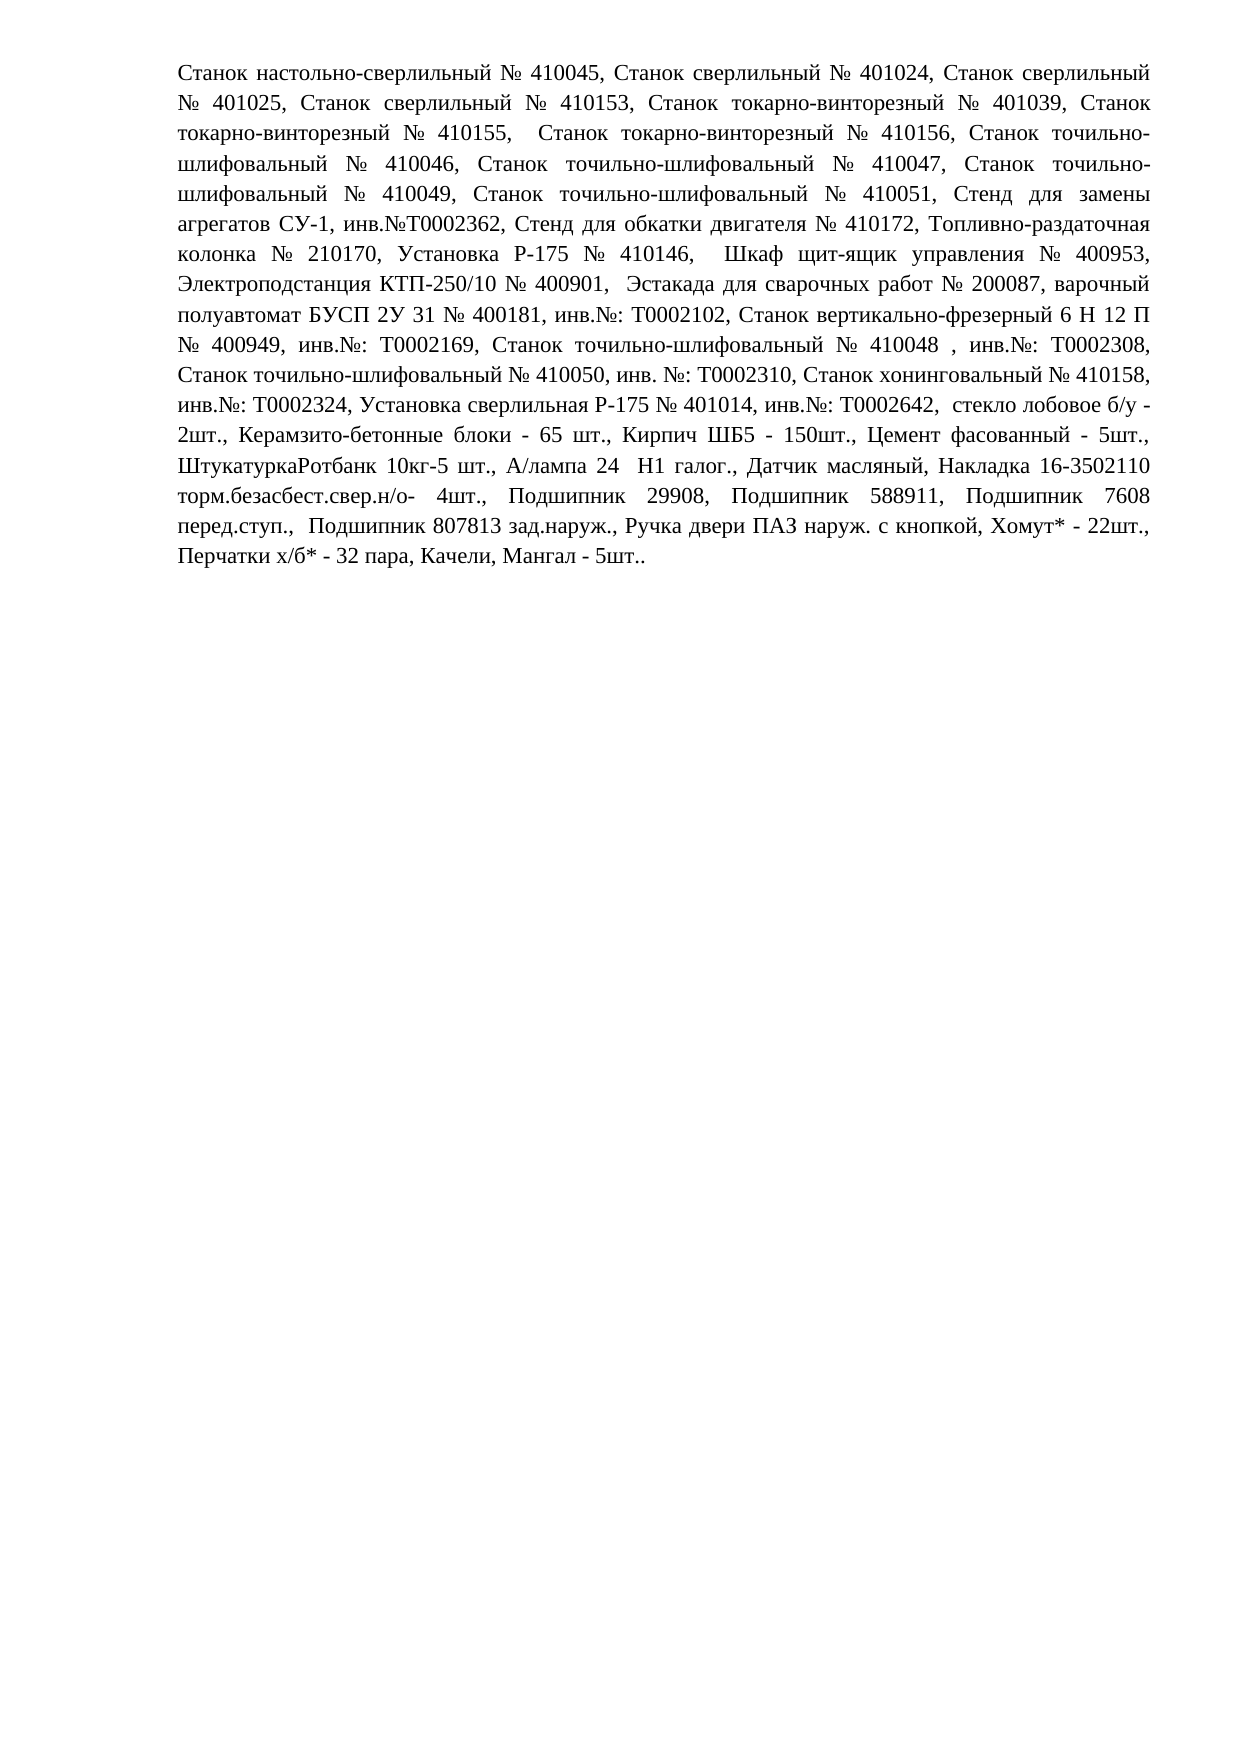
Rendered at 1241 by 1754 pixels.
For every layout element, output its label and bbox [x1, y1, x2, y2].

text [177, 59, 1152, 569]
